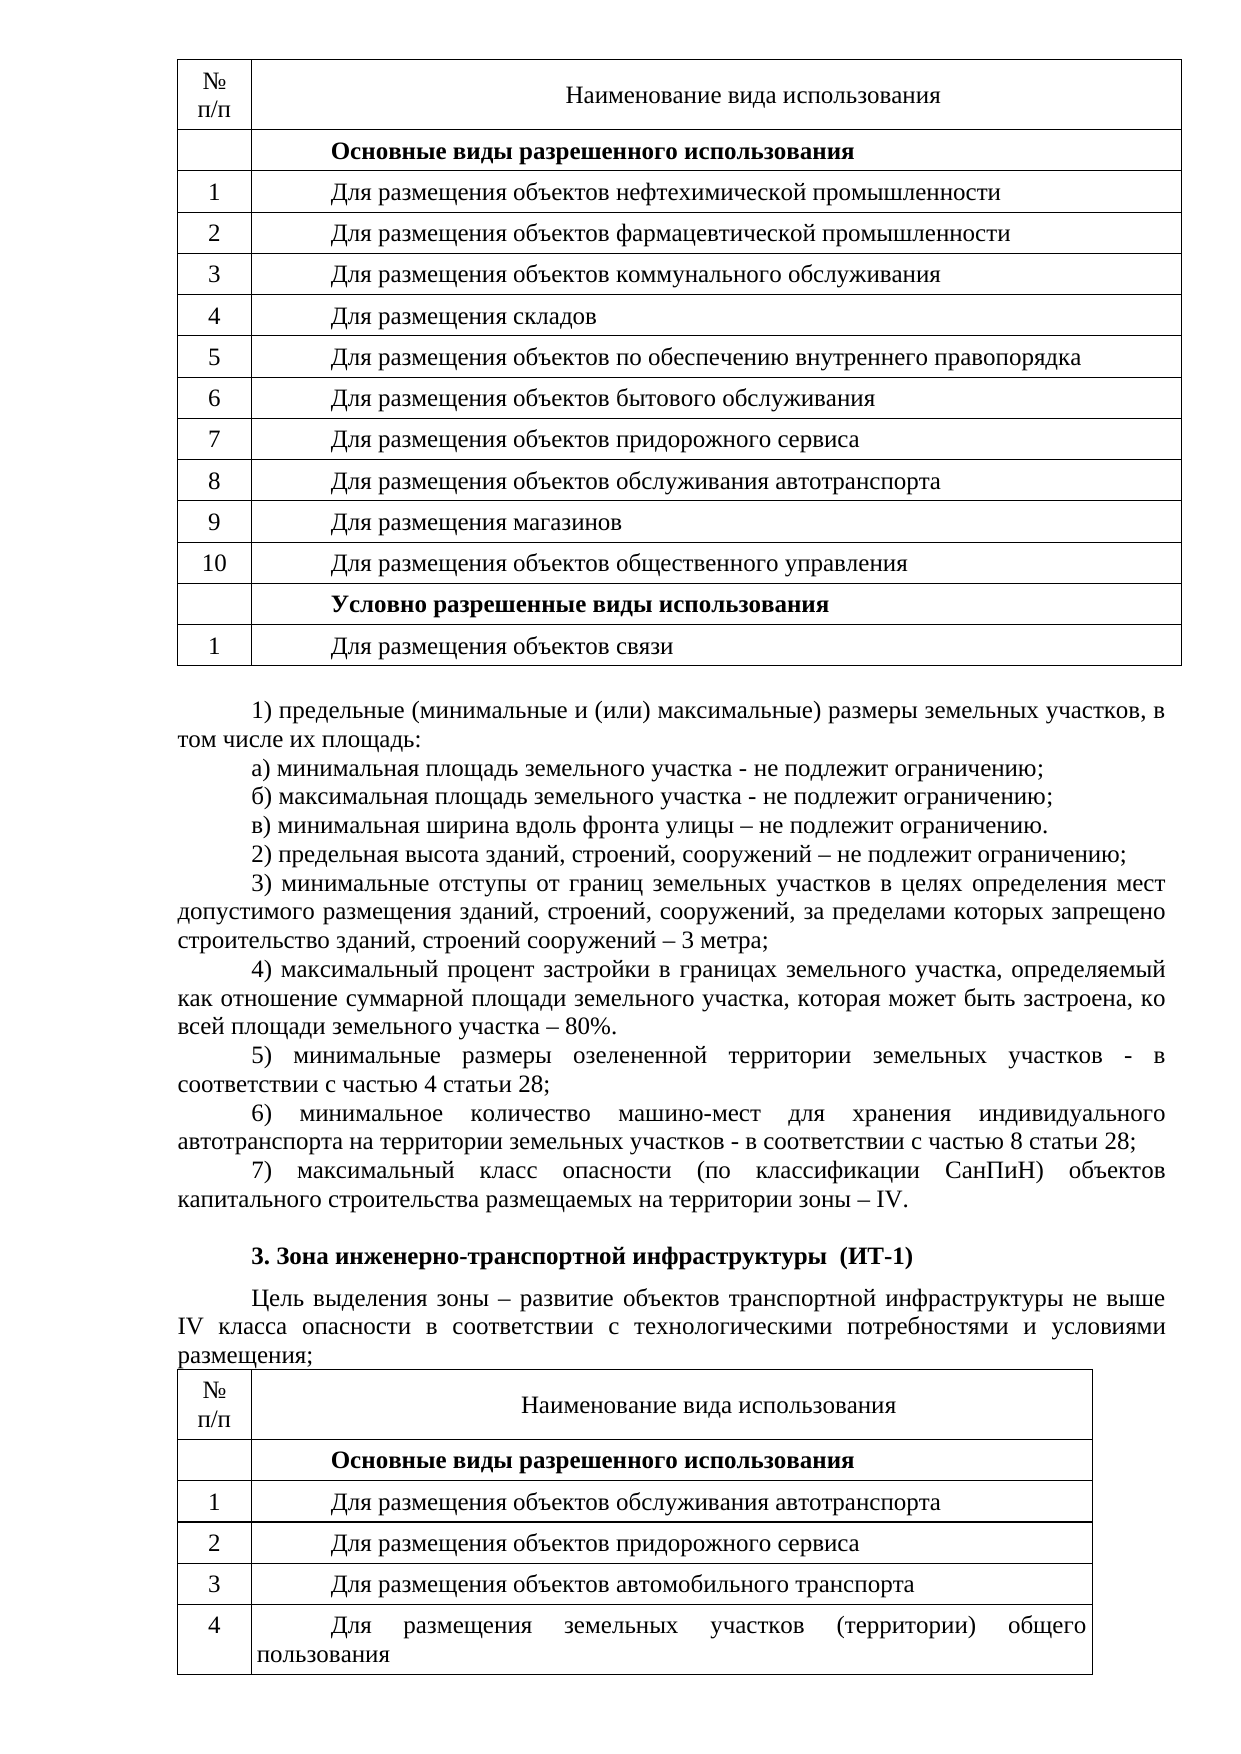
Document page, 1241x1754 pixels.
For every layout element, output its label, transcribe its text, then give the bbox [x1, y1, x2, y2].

table_cell Для размещения объектов бытового обслуживания [252, 378, 1181, 418]
table_cell 10 [178, 543, 251, 583]
text 4) максимальный процент застройки в границах земельного участка, определяемый как отношение суммарной площади земельного участка, которая может быть застроена, ко всей площади земельного участка – 80%. [177, 954, 1167, 1040]
table_cell Для размещения объектов придорожного сервиса [252, 419, 1181, 459]
table_cell Для размещения объектов по обеспечению внутреннего правопорядка [252, 336, 1181, 377]
text 7) максимальный класс опасности (по классификации СанПиН) объектов капитального строительства размещаемых на территории зоны – IV. [177, 1155, 1167, 1213]
table_cell 6 [178, 378, 251, 418]
table_cell Для размещения объектов связи [252, 625, 1181, 665]
table_cell 7 [178, 419, 251, 459]
table_cell Для размещения земельных участков (территории) общего пользования [252, 1605, 1092, 1674]
table_cell 2 [178, 1523, 251, 1563]
table_cell 9 [178, 501, 251, 542]
text в) минимальная ширина вдоль фронта улицы – не подлежит ограничению. [251, 810, 1167, 839]
table_header Наименование вида использования [252, 1370, 1092, 1439]
table_cell Для размещения объектов коммунального обслуживания [252, 254, 1181, 294]
text 3) минимальные отступы от границ земельных участков в целях определения мест допустимого размещения зданий, строений, сооружений, за пределами которых запрещено строительство зданий, строений сооружений – 3 метра; [177, 868, 1167, 954]
text 6) минимальное количество машино-мест для хранения индивидуального автотранспорта на территории земельных участков - в соответствии с частью 8 статьи 28; [177, 1098, 1167, 1155]
text б) максимальная площадь земельного участка - не подлежит ограничению; [251, 781, 1167, 810]
table_cell [178, 130, 251, 170]
table_cell [178, 584, 251, 624]
table_cell 3 [178, 254, 251, 294]
table_header Наименование вида использования [252, 60, 1181, 129]
table_cell Для размещения объектов нефтехимической промышленности [252, 171, 1181, 212]
table_cell 4 [178, 295, 251, 335]
table_cell 2 [178, 213, 251, 253]
table_cell 5 [178, 336, 251, 377]
table_cell 4 [178, 1605, 251, 1674]
table_cell 1 [178, 625, 251, 665]
table_cell Для размещения объектов придорожного сервиса [252, 1523, 1092, 1563]
table_cell Для размещения магазинов [252, 501, 1181, 542]
table_header № п/п [178, 1370, 251, 1439]
text 2) предельная высота зданий, строений, сооружений – не подлежит ограничению; [177, 839, 1167, 868]
text 3. Зона инженерно-транспортной инфраструктуры (ИТ-1) [177, 1241, 1167, 1270]
text а) минимальная площадь земельного участка - не подлежит ограничению; [251, 753, 1167, 781]
table_cell 1 [178, 171, 251, 212]
table_cell Основные виды разрешенного использования [252, 1440, 1092, 1480]
table_cell Для размещения объектов обслуживания автотранспорта [252, 460, 1181, 500]
table_cell 8 [178, 460, 251, 500]
text Цель выделения зоны – развитие объектов транспортной инфраструктуры не выше IV класса опасности в соответствии с технологическими потребностями и условиями размещения; [177, 1283, 1167, 1369]
table_cell Для размещения объектов общественного управления [252, 543, 1181, 583]
table_cell Условно разрешенные виды использования [252, 584, 1181, 624]
table_cell Для размещения объектов фармацевтической промышленности [252, 213, 1181, 253]
table_cell Основные виды разрешенного использования [252, 130, 1181, 170]
table_cell Для размещения объектов обслуживания автотранспорта [252, 1481, 1092, 1521]
table_cell Для размещения складов [252, 295, 1181, 335]
table_cell Для размещения объектов автомобильного транспорта [252, 1564, 1092, 1604]
text 1) предельные (минимальные и (или) максимальные) размеры земельных участков, в том числе их площадь: [177, 695, 1167, 753]
table_cell 1 [178, 1481, 251, 1521]
table_header № п/п [178, 60, 251, 129]
table_cell [178, 1440, 251, 1480]
table_cell 3 [178, 1564, 251, 1604]
text 5) минимальные размеры озелененной территории земельных участков - в соответствии с частью 4 статьи 28; [177, 1040, 1167, 1098]
